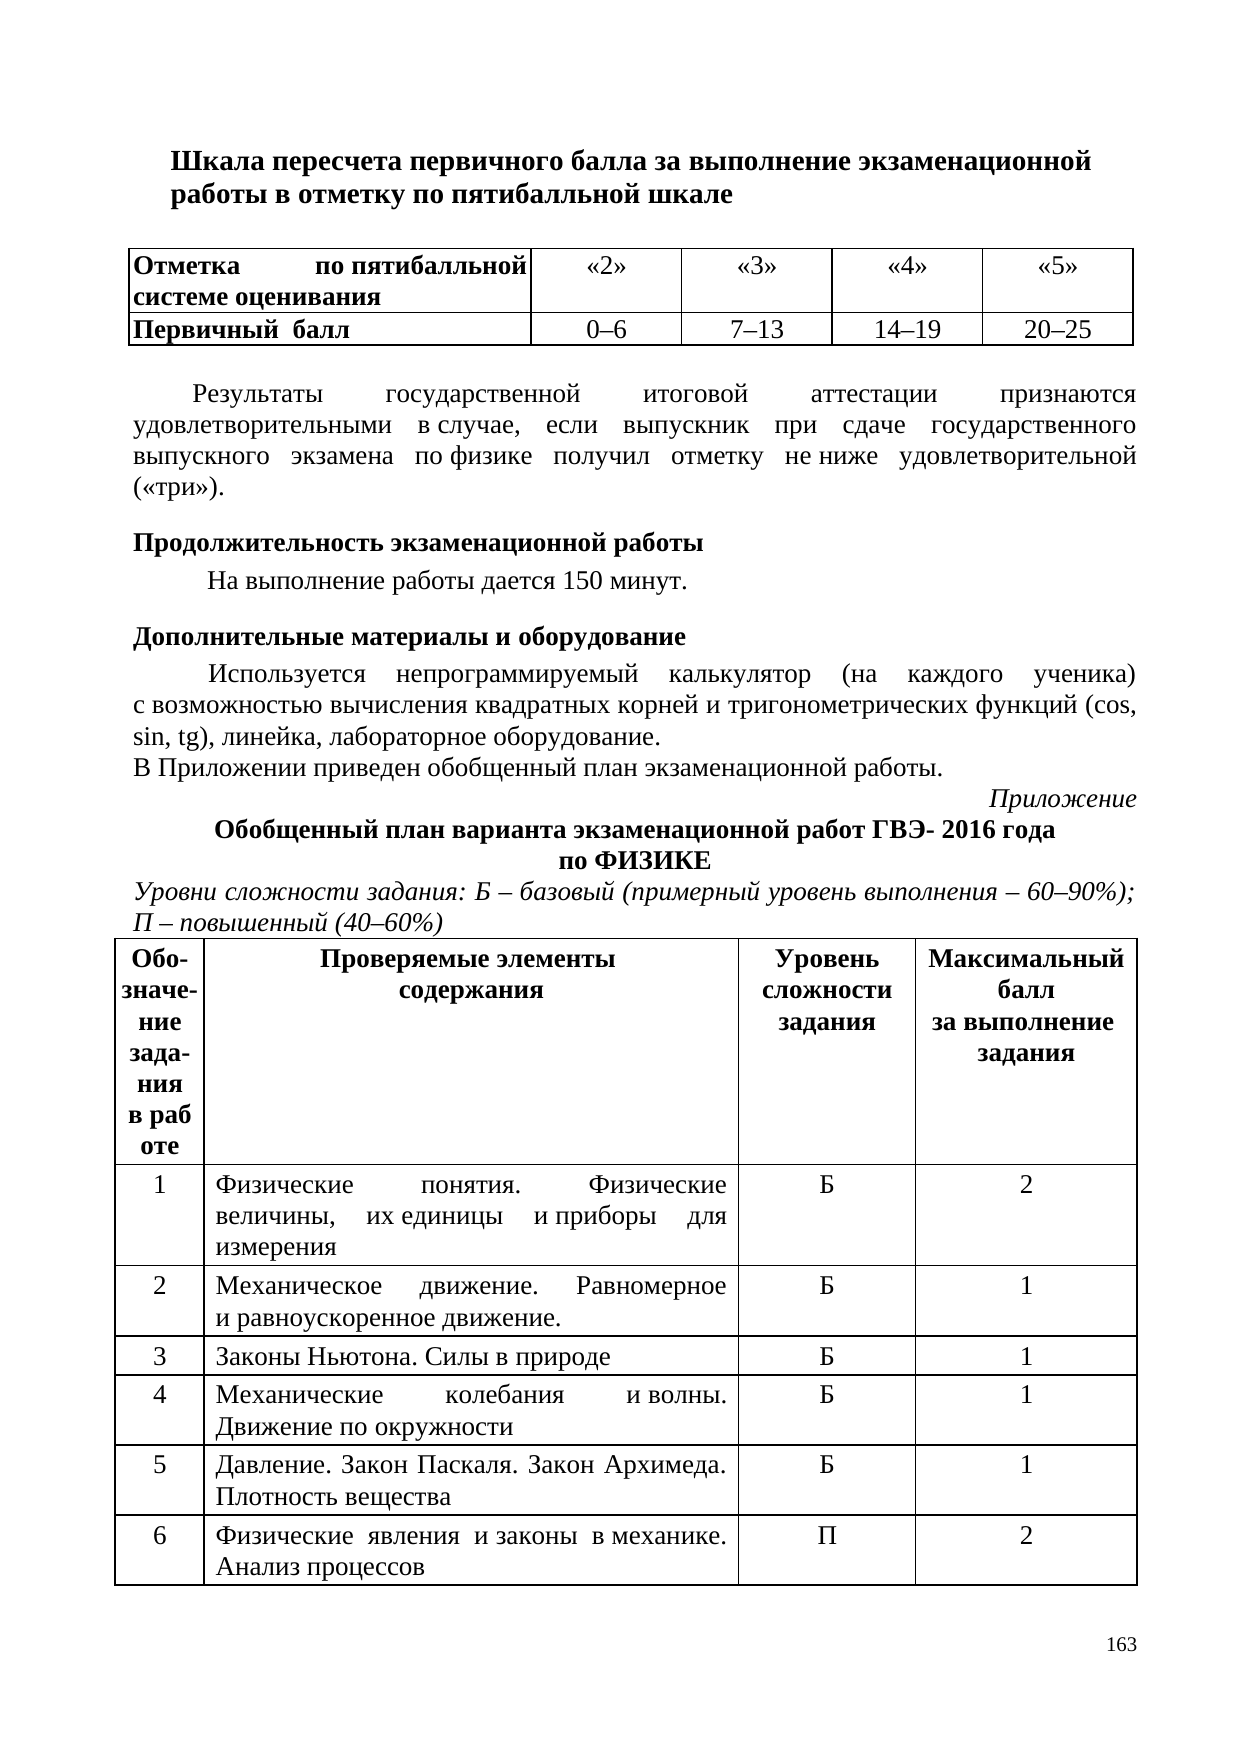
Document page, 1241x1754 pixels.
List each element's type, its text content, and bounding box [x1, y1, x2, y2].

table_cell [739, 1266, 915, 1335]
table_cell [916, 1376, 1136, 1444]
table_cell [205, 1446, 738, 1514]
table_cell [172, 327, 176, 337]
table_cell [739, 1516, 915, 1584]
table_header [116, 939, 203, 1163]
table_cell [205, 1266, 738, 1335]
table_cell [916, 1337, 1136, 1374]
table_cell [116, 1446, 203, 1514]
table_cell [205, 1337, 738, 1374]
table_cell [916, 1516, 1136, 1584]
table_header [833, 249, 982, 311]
text На выполнение работы дается 150 минут. [133, 564, 1137, 595]
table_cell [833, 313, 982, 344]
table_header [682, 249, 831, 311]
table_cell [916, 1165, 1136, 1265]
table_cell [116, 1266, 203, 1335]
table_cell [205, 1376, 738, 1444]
text Уровни сложности задания: Б – базовый (примерный уровень выполнения – 60–90%); П – повышенный (40–60%) [133, 875, 1137, 938]
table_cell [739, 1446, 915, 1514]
text по ФИЗИКЕ [133, 844, 1137, 875]
subtitle Дополнительные материалы и оборудование [133, 620, 1137, 651]
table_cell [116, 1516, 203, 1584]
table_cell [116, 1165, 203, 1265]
text Результаты государственной итоговой аттестации признаются удовлетворительными в случае, если выпускник при сдаче государственного выпускного экзамена по физике получил отметку не ниже удовлетворительной («три»). [133, 377, 1137, 501]
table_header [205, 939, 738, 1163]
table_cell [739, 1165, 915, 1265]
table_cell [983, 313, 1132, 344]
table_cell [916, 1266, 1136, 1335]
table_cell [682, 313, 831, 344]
subtitle Продолжительность экзаменационной работы [133, 526, 1137, 558]
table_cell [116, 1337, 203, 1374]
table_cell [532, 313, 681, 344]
text Обобщенный план варианта экзаменационной работ ГВЭ- 2016 года [133, 813, 1137, 844]
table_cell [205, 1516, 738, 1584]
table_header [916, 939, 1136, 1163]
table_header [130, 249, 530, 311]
subtitle Шкала пересчета первичного балла за выполнение экзаменационной работы в отметку по пятибалльной шкале [170, 143, 1137, 210]
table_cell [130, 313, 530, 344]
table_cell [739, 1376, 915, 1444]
text Используется непрограммируемый калькулятор (на каждого ученика) с возможностью вычисления квадратных корней и тригонометрических функций (cos, sin, tg), линейка, лабораторное оборудование. [133, 657, 1137, 751]
text Приложение [133, 782, 1137, 813]
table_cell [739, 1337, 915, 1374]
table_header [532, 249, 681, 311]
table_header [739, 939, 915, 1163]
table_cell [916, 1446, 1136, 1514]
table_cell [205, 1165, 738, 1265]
text В Приложении приведен обобщенный план экзаменационной работы. [133, 751, 1137, 782]
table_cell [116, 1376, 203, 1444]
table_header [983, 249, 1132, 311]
